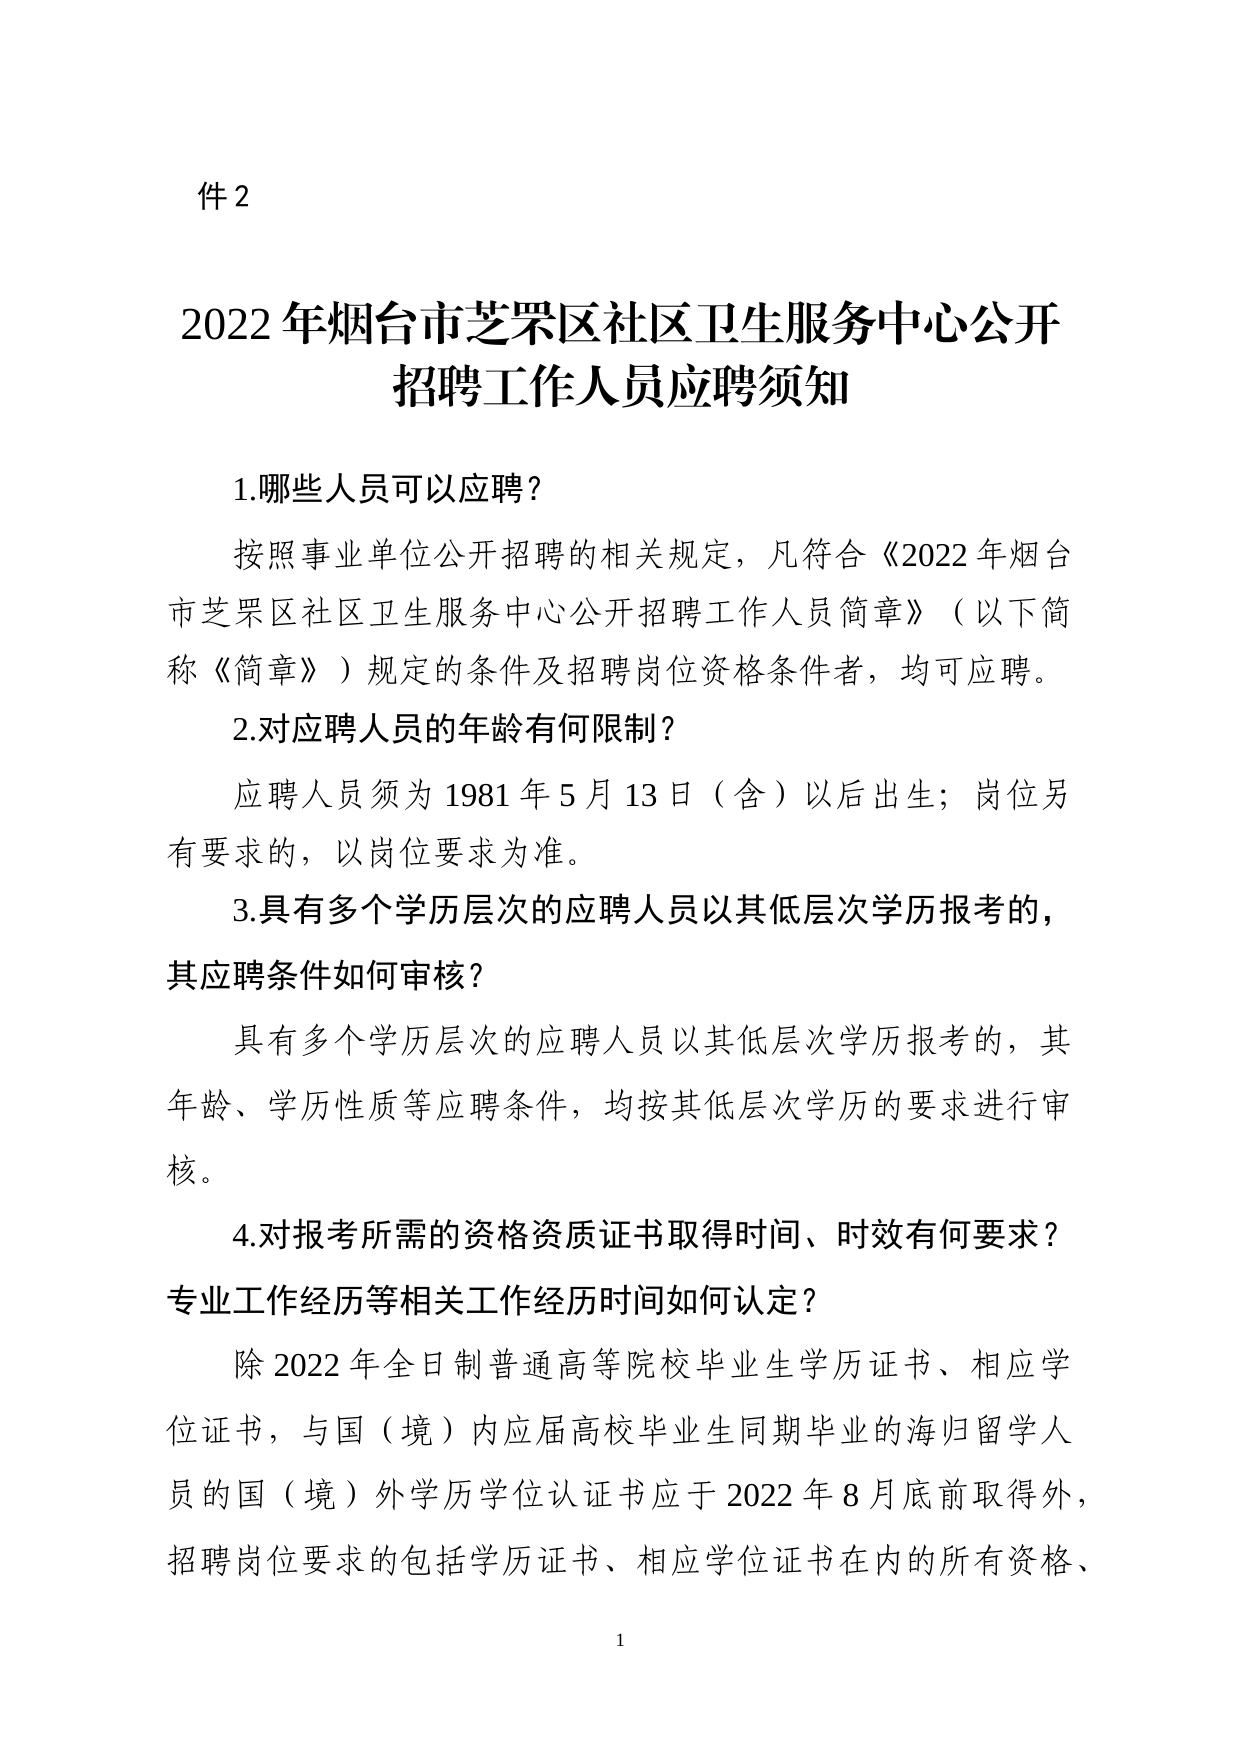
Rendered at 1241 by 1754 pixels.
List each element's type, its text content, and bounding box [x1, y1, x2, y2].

text 附件2 [165, 162, 1075, 227]
text 应聘人员须为1981年5月13日（含）以后出生；岗位另有要求的，以岗位要求为准。 [165, 759, 1075, 876]
text 按照事业单位公开招聘的相关规定，凡符合《2022年烟台市芝罘区社区卫生服务中心公开招聘工作人员简章》（以下简称《简章》）规定的条件及招聘岗位资格条件者，均可应聘。 [165, 519, 1075, 694]
text 2.对应聘人员的年龄有何限制？ [165, 694, 1075, 759]
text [165, 1331, 1075, 1591]
text 2022年烟台市芝罘区社区卫生服务中心公开招聘工作人员应聘须知 [165, 292, 1075, 422]
text 具有多个学历层次的应聘人员以其低层次学历报考的，其年龄、学历性质等应聘条件，均按其低层次学历的要求进行审核。 [165, 1006, 1075, 1201]
text 4.对报考所需的资格资质证书取得时间、时效有何要求？专业工作经历等相关工作经历时间如何认定？ [165, 1201, 1075, 1331]
text 3.具有多个学历层次的应聘人员以其低层次学历报考的，其应聘条件如何审核？ [165, 876, 1075, 1006]
text 1.哪些人员可以应聘？ [165, 454, 1075, 519]
